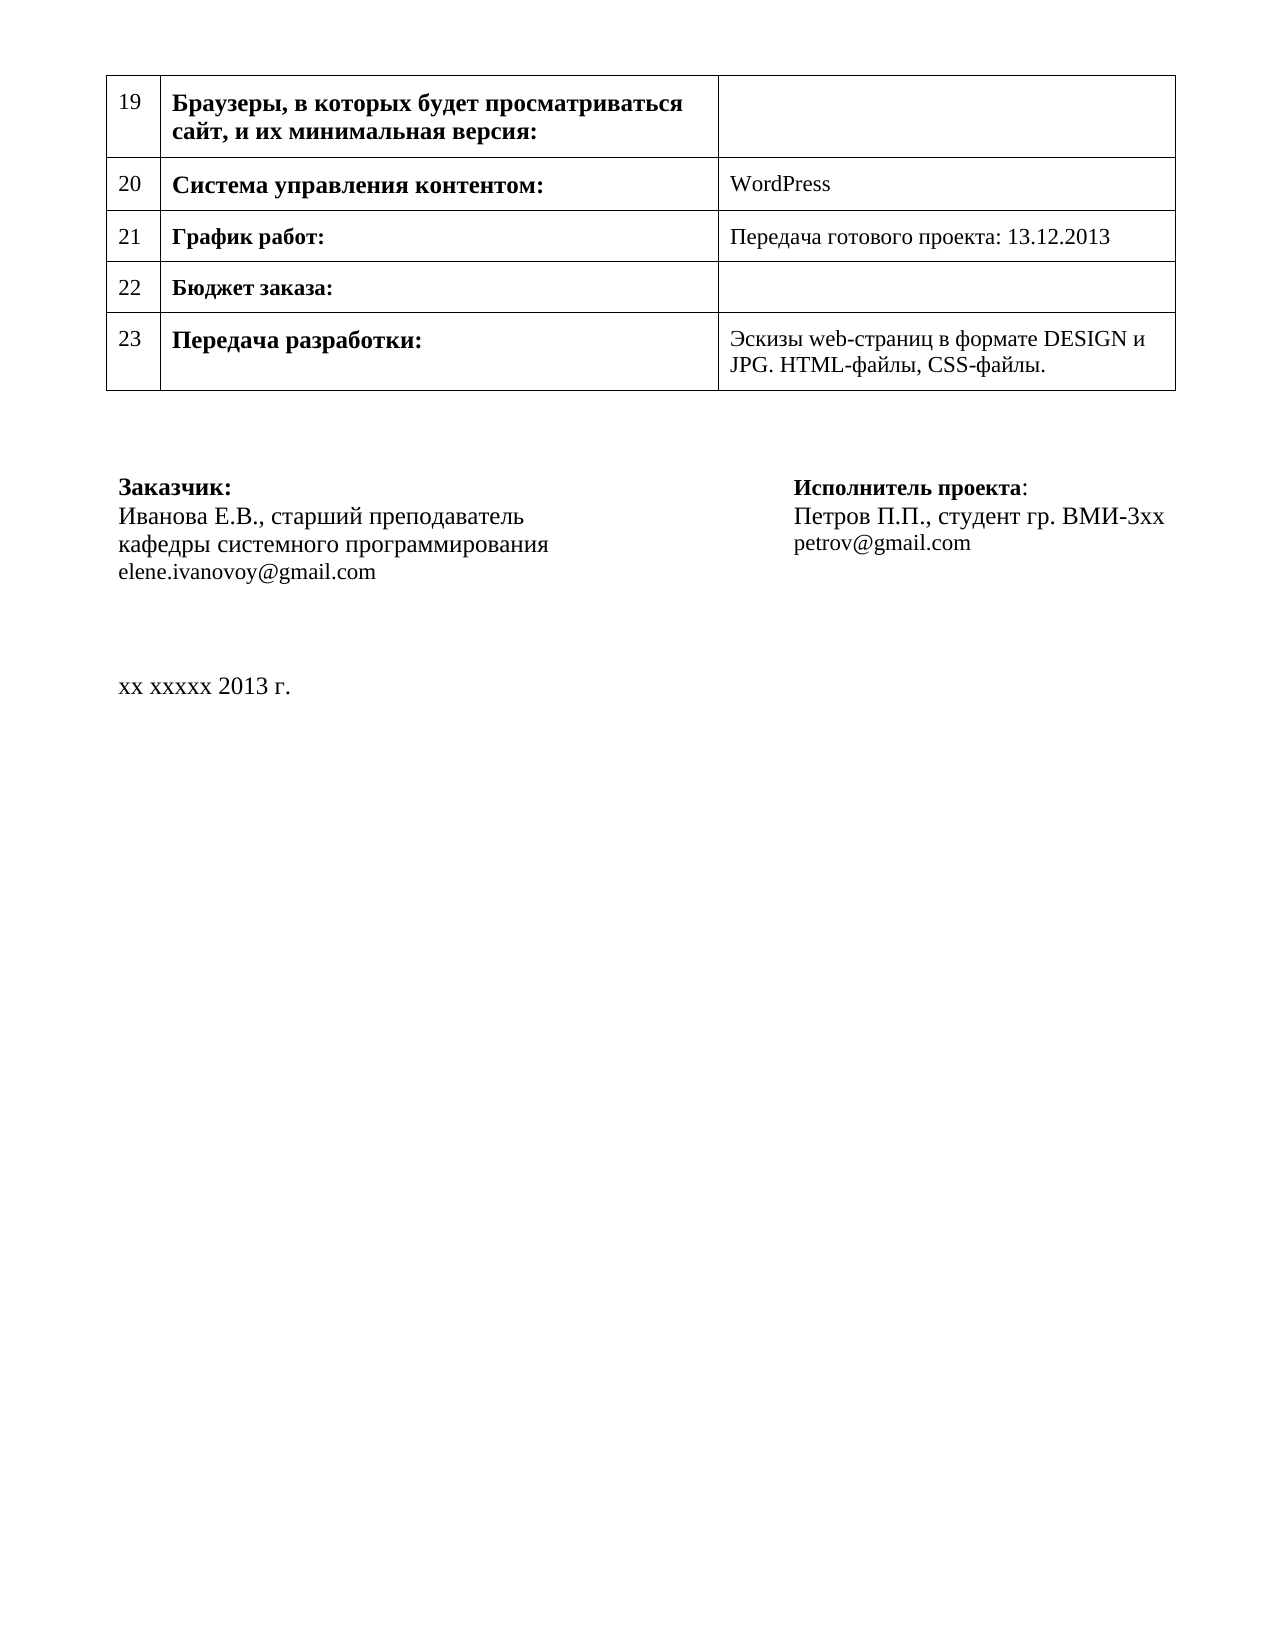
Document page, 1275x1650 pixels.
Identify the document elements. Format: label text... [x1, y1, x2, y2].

text хх ххххх 2013 г. [118, 671, 1186, 699]
table_cell [719, 76, 1175, 157]
table_cell [107, 313, 160, 389]
table_cell [107, 262, 160, 312]
table_cell Эскизы web-страниц в формате DESIGN и JPG. HTML-файлы, CSS-файлы. [719, 313, 1175, 389]
table_cell Бюджет заказа: [161, 262, 718, 312]
table_cell Браузеры, в которых будет просматриваться сайт, и их минимальная версия: [161, 76, 718, 157]
table_cell [107, 76, 160, 157]
table_cell График работ: [161, 211, 718, 261]
table_header Исполнитель проекта: Петров П.П., студент гр. ВМИ-3хх petrov@gmail.com [783, 472, 1196, 584]
table_cell Передача разработки: [161, 313, 718, 389]
table_cell [719, 262, 1175, 312]
table_cell Передача готового проекта: 13.12.2013 [719, 211, 1175, 261]
table_cell [107, 211, 160, 261]
table_cell Система управления контентом: [161, 158, 718, 210]
table_cell [107, 158, 160, 210]
table_cell WordPress [719, 158, 1175, 210]
table_header Заказчик: Иванова Е.В., старший преподаватель кафедры cистемного программирования elene.ivanovoy@gmail.com [107, 472, 782, 584]
